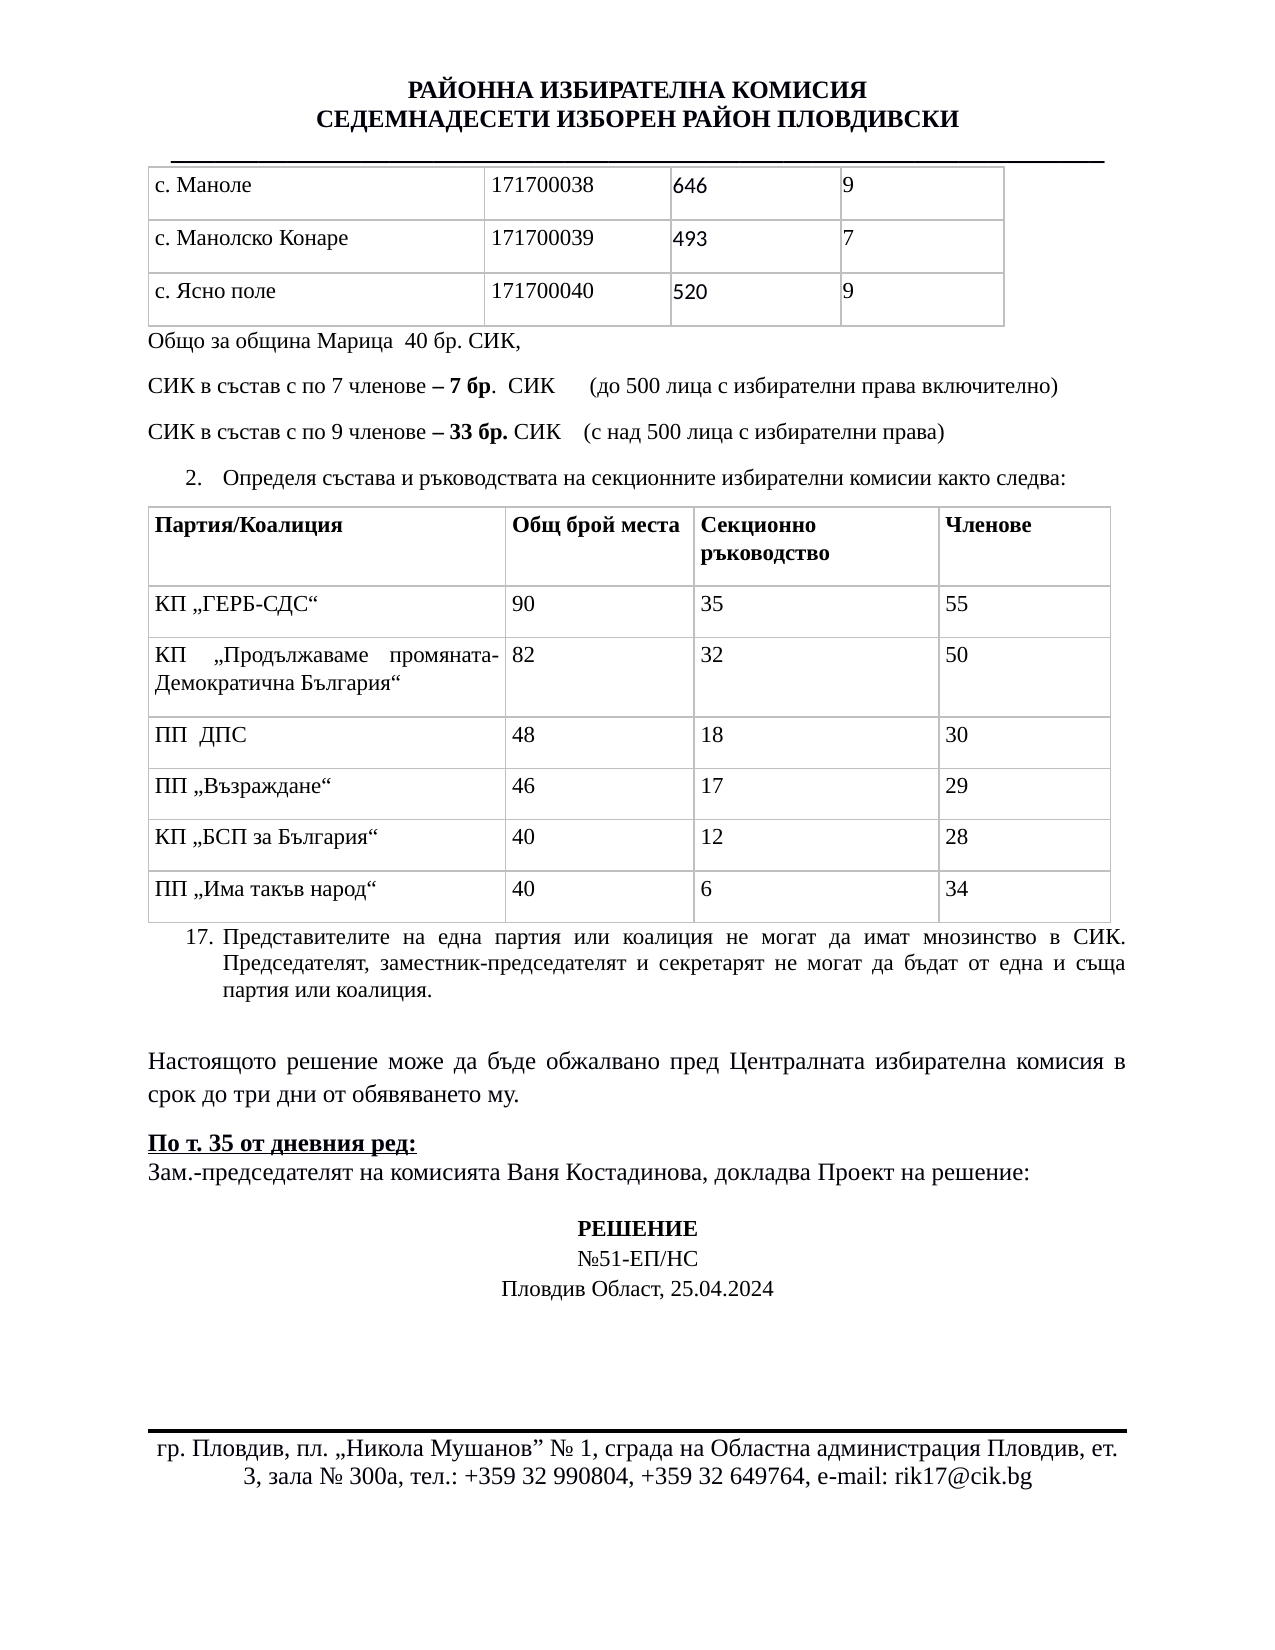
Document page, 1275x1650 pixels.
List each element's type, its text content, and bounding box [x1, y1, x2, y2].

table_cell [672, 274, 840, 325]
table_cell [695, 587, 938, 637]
text Зам.-председателят на комисията Ваня Костадинова, докладва Проект на решение: [148, 1157, 1127, 1186]
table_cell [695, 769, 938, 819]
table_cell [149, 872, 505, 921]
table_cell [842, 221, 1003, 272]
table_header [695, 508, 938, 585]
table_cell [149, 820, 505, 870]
text СИК в състав с по 7 членове – 7 бр. СИК (до 500 лица с избирателни права включително) [148, 372, 1127, 399]
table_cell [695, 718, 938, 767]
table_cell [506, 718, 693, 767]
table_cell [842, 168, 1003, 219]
list Определя състава и ръководствата на секционните избирателни комисии както следва: [185, 464, 1127, 491]
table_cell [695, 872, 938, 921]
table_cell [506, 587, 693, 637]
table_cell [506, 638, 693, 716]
list Представителите на една партия или коалиция не могат да имат мнозинство в СИК. Председателят, заместник-председателят и секретарят не могат да бъдат от една и съща партия или коалиция. [185, 923, 1127, 1002]
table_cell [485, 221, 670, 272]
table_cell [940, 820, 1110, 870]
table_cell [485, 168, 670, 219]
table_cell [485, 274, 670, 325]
text СИК в състав с по 9 членове – 33 бр. СИК (с над 500 лица с избирателни права) [148, 418, 1127, 445]
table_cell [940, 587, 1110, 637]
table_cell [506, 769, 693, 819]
text Настоящото решение може да бъде обжалвано пред Централната избирателна комисия в срок до три дни от обявяването му. [148, 1046, 1127, 1108]
text Общо за община Марица 40 бр. СИК, [148, 327, 1127, 353]
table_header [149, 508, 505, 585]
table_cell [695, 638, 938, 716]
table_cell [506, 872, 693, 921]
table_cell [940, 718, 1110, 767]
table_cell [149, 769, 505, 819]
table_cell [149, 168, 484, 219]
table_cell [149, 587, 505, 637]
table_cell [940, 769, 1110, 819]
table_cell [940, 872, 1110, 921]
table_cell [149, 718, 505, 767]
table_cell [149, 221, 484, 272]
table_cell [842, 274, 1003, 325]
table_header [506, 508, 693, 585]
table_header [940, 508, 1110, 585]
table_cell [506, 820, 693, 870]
text По т. 35 от дневния ред: [148, 1128, 1127, 1157]
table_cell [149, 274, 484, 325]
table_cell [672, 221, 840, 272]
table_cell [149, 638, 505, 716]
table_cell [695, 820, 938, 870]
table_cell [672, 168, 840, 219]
text РЕШЕНИЕ №51-ЕП/НС Пловдив Област, 25.04.2024 [148, 1215, 1127, 1302]
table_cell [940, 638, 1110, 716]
